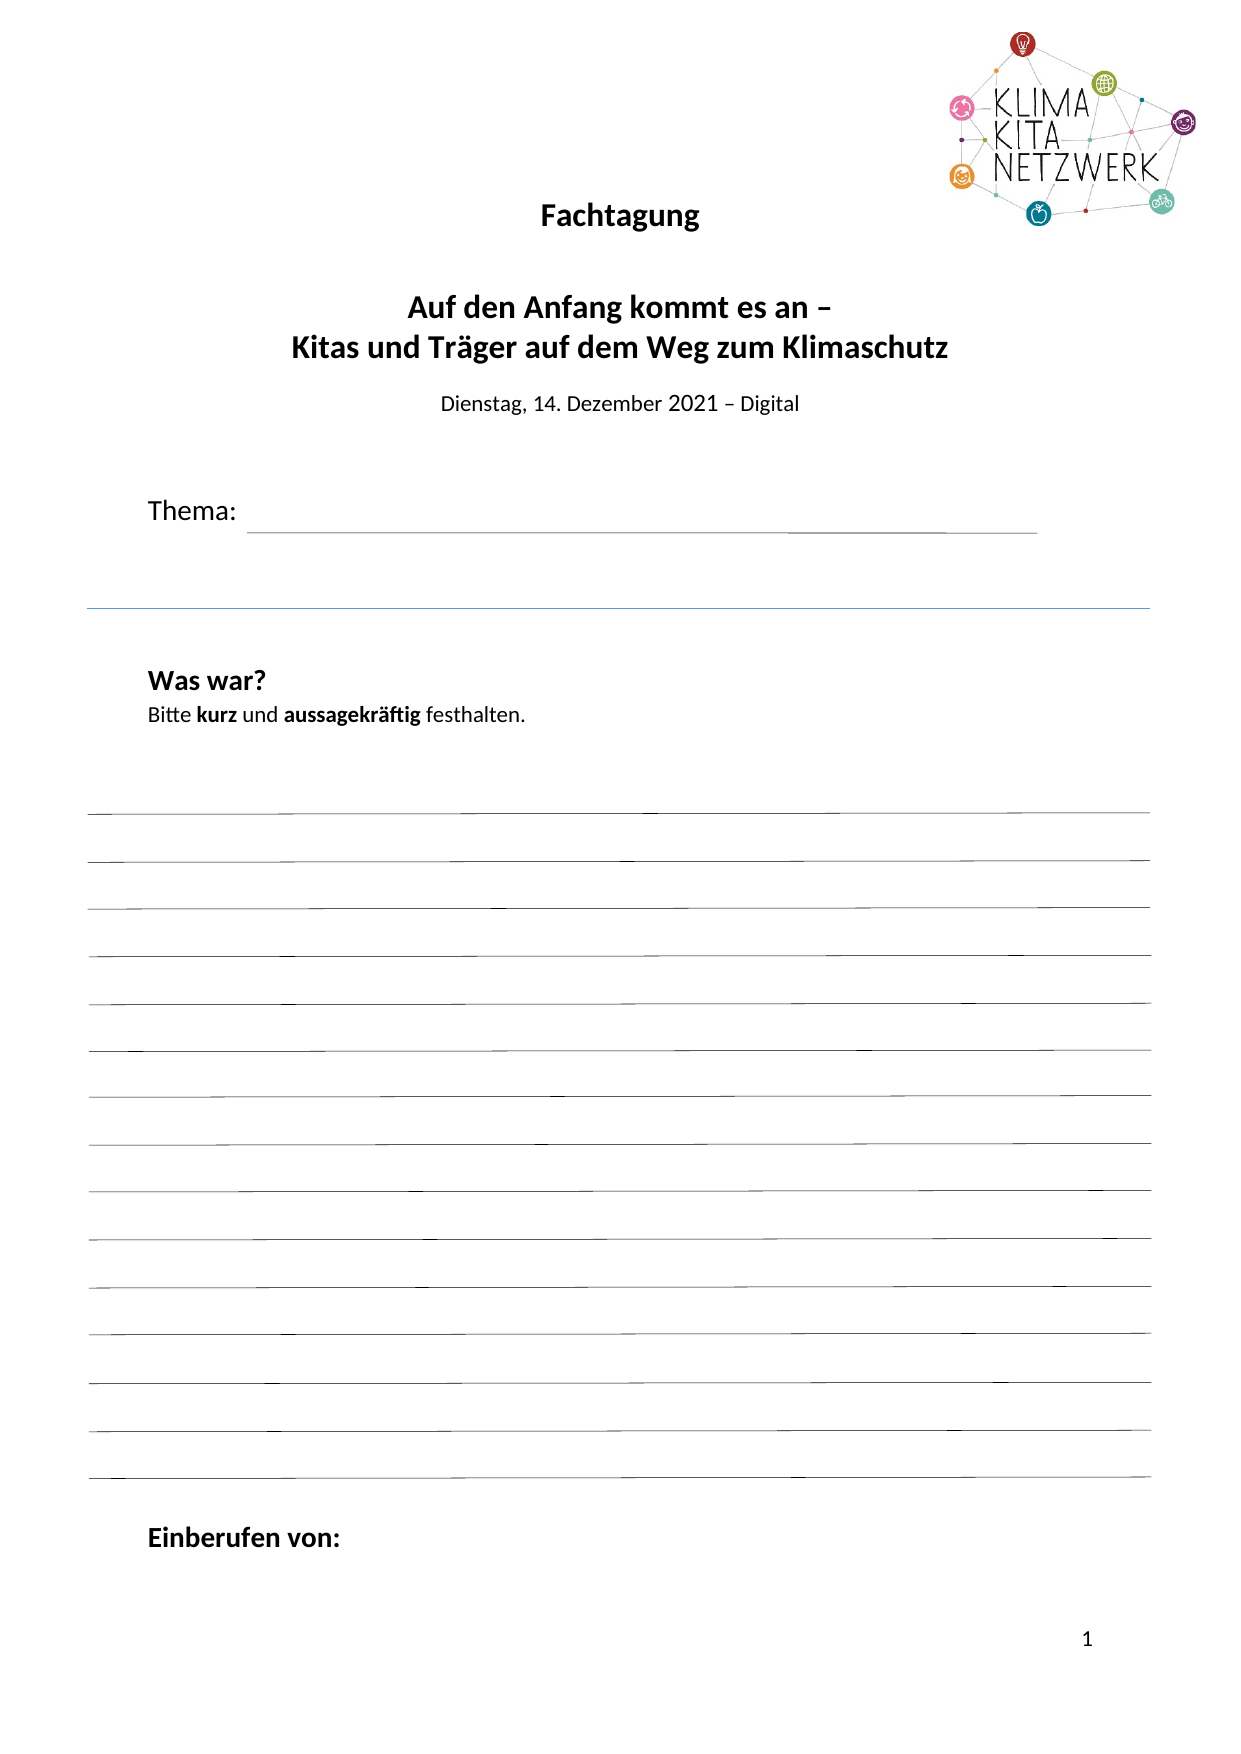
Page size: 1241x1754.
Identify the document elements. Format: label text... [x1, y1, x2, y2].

text Bitte kurz und aussagekräftig festhalten. [148, 701, 1093, 728]
text Fachtagung [148, 194, 1093, 235]
text Einberufen von: [148, 1519, 1093, 1554]
text Dienstag, 14. Dezember 2021 – Digital [148, 387, 1093, 417]
text Auf den Anfang kommt es an – [148, 286, 1093, 326]
text Thema: [148, 492, 1093, 527]
picture [949, 32, 1196, 226]
text Kitas und Träger auf dem Weg zum Klimaschutz [148, 326, 1093, 367]
text Was war? [148, 662, 1093, 698]
